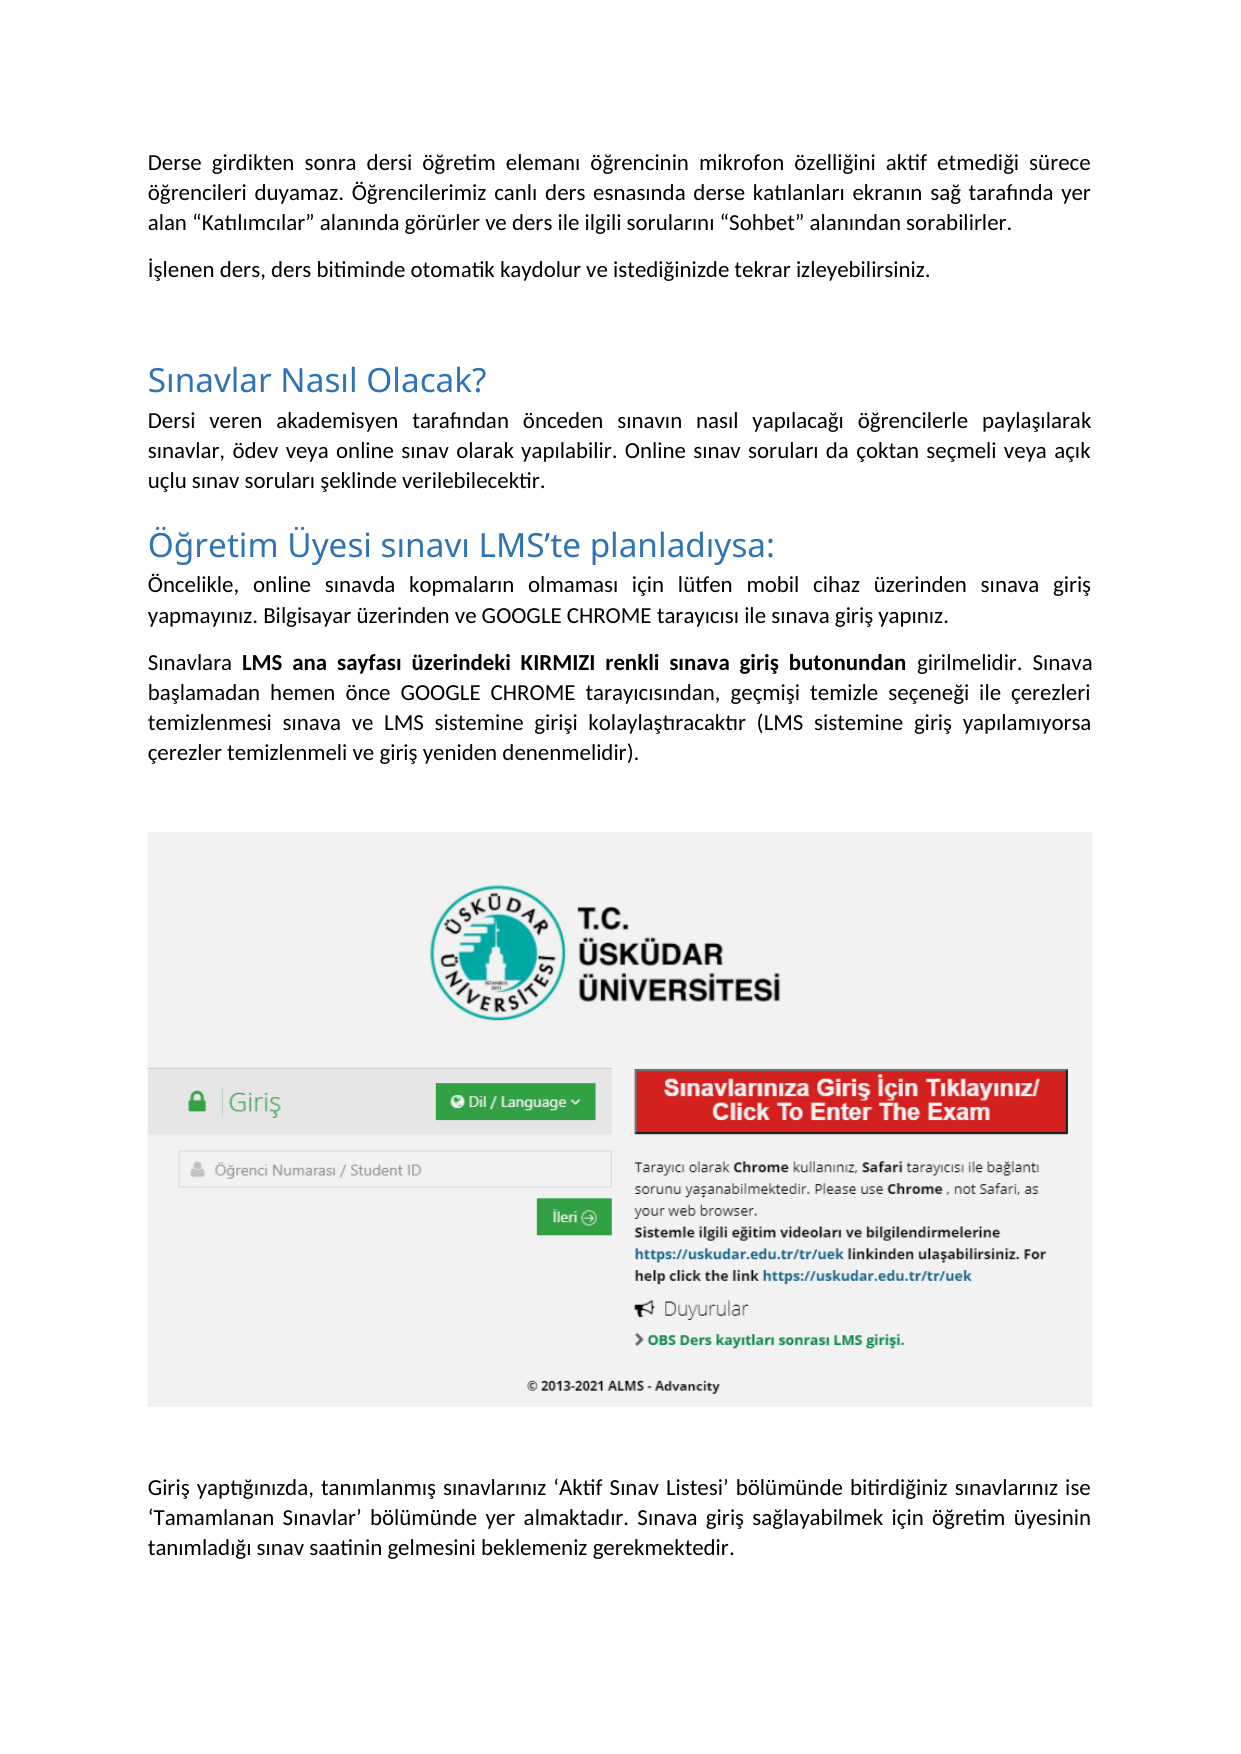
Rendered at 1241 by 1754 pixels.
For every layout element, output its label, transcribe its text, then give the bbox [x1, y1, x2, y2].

text Sınavlara LMS ana sayfası üzerindeki KIRMIZI renkli sınava giriş butonundan girilmelidir. Sınava başlamadan hemen önce GOOGLE CHROME tarayıcısından, geçmişi temizle seçeneği ile çerezleri temizlenmesi sınava ve LMS sistemine girişi kolaylaştıracaktır (LMS sistemine giriş yapılamıyorsa çerezler temizlenmeli ve giriş yeniden denenmelidir). [148, 648, 1093, 766]
text İşlenen ders, ders bitiminde otomatik kaydolur ve istediğinizde tekrar izleyebilirsiniz. [148, 255, 1093, 283]
text Dersi veren akademisyen tarafından önceden sınavın nasıl yapılacağı öğrencilerle paylaşılarak sınavlar, ödev veya online sınav olarak yapılabilir. Online sınav soruları da çoktan seçmeli veya açık uçlu sınav soruları şeklinde verilebilecektir. [148, 406, 1093, 494]
text Giriş yaptığınızda, tanımlanmış sınavlarınız ‘Aktif Sınav Listesi’ bölümünde bitirdiğiniz sınavlarınız ise ‘Tamamlanan Sınavlar’ bölümünde yer almaktadır. Sınava giriş sağlayabilmek için öğretim üyesinin tanımladığı sınav saatinin gelmesini beklemeniz gerekmektedir. [148, 1473, 1093, 1561]
text Derse girdikten sonra dersi öğretim elemanı öğrencinin mikrofon özelliğini aktif etmediği sürece öğrencileri duyamaz. Öğrencilerimiz canlı ders esnasında derse katılanları ekranın sağ tarafında yer alan “Katılımcılar” alanında görürler ve ders ile ilgili sorularını “Sohbet” alanından sorabilirler. [148, 148, 1093, 236]
text Öncelikle, online sınavda kopmaların olmaması için lütfen mobil cihaz üzerinden sınava giriş yapmayınız. Bilgisayar üzerinden ve GOOGLE CHROME tarayıcısı ile sınava giriş yapınız. [148, 571, 1093, 629]
subtitle Sınavlar Nasıl Olacak? [148, 357, 1093, 402]
picture [147, 832, 1093, 1407]
subtitle Öğretim Üyesi sınavı LMS’te planladıysa: [148, 522, 1093, 567]
